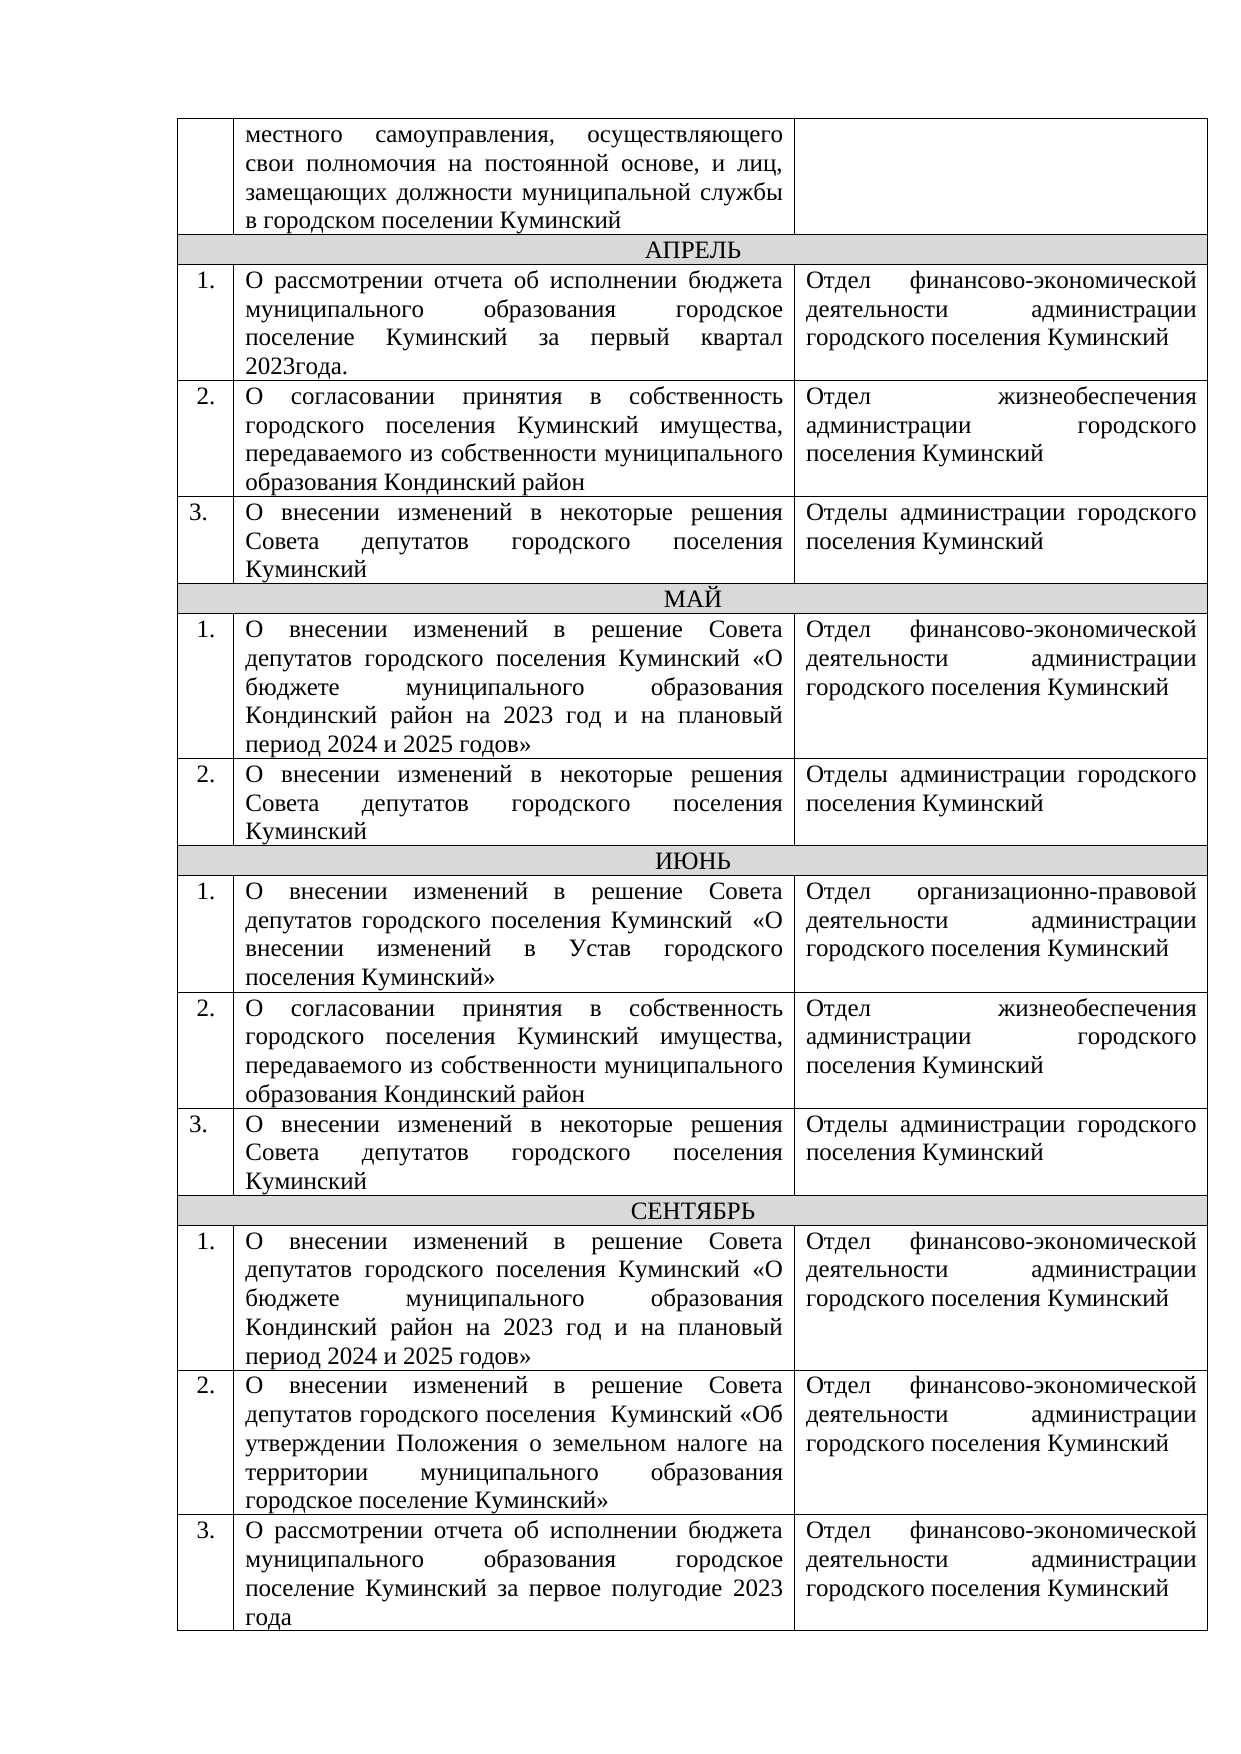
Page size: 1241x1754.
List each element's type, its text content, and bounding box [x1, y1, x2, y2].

table_cell О внесении изменений в решение Совета депутатов городского поселения Куминский «О внесении изменений в Устав городского поселения Куминский» [234, 876, 794, 992]
table_cell 1. [178, 265, 233, 380]
table_cell О рассмотрении отчета об исполнении бюджета муниципального образования городское поселение Куминский за первый квартал 2023года. [234, 265, 794, 380]
table_cell 1. [178, 876, 233, 992]
table_cell СЕНТЯБРЬ [178, 1196, 1207, 1225]
table_cell О внесении изменений в некоторые решения Совета депутатов городского поселения Куминский [234, 759, 794, 845]
table_cell АПРЕЛЬ [178, 235, 1207, 264]
table_cell О внесении изменений в решение Совета депутатов городского поселения Куминский «О бюджете муниципального образования Кондинский район на 2023 год и на плановый период 2024 и 2025 годов» [234, 1226, 794, 1369]
table_cell МАЙ [178, 584, 1207, 613]
table_cell Отдел жизнеобеспечения администрации городского поселения Куминский [795, 993, 1207, 1108]
table_cell О рассмотрении отчета об исполнении бюджета муниципального образования городское поселение Куминский за первое полугодие 2023 года [234, 1515, 794, 1630]
table_cell 4. [178, 119, 233, 234]
table_cell Отдел финансово-экономической деятельности администрации городского поселения Куминский [795, 265, 1207, 380]
table_cell О внесении изменений в решение Совета депутатов городского поселения Куминский «Об утверждении Положения о земельном налоге на территории муниципального образования городское поселение Куминский» [234, 1371, 794, 1514]
table_cell Отделы администрации городского поселения Куминский [795, 497, 1207, 583]
table_cell 3. [178, 1515, 233, 1630]
table_cell ИЮНЬ [178, 846, 1207, 875]
table_cell Отделы администрации городского поселения Куминский [795, 759, 1207, 845]
table_cell Отдел финансово-экономической деятельности администрации городского поселения Куминский [795, 614, 1207, 758]
table_cell О внесении изменений в некоторые решения Совета депутатов городского поселения Куминский [234, 497, 794, 583]
table_cell 1. [178, 1226, 233, 1369]
table_cell 2. [178, 381, 233, 496]
table_cell 1. [178, 614, 233, 758]
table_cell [234, 119, 794, 234]
table_cell 2. [178, 993, 233, 1108]
table_cell 2. [178, 759, 233, 845]
table_cell О внесении изменений в решение Совета депутатов городского поселения Куминский «О бюджете муниципального образования Кондинский район на 2023 год и на плановый период 2024 и 2025 годов» [234, 614, 794, 758]
table_cell Отдел организационно-правовой деятельности администрации городского поселения Куминский [795, 876, 1207, 992]
table_cell 3. [178, 497, 233, 583]
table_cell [795, 119, 1207, 234]
table_cell Отдел финансово-экономической деятельности администрации городского поселения Куминский [795, 1371, 1207, 1514]
table_cell Отделы администрации городского поселения Куминский [795, 1109, 1207, 1195]
table_cell Отдел финансово-экономической деятельности администрации городского поселения Куминский [795, 1226, 1207, 1369]
table_cell Отдел жизнеобеспечения администрации городского поселения Куминский [795, 381, 1207, 496]
table_cell О внесении изменений в некоторые решения Совета депутатов городского поселения Куминский [234, 1109, 794, 1195]
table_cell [795, 1515, 1207, 1630]
table_cell 2. [178, 1371, 233, 1514]
table_cell 3. [178, 1109, 233, 1195]
